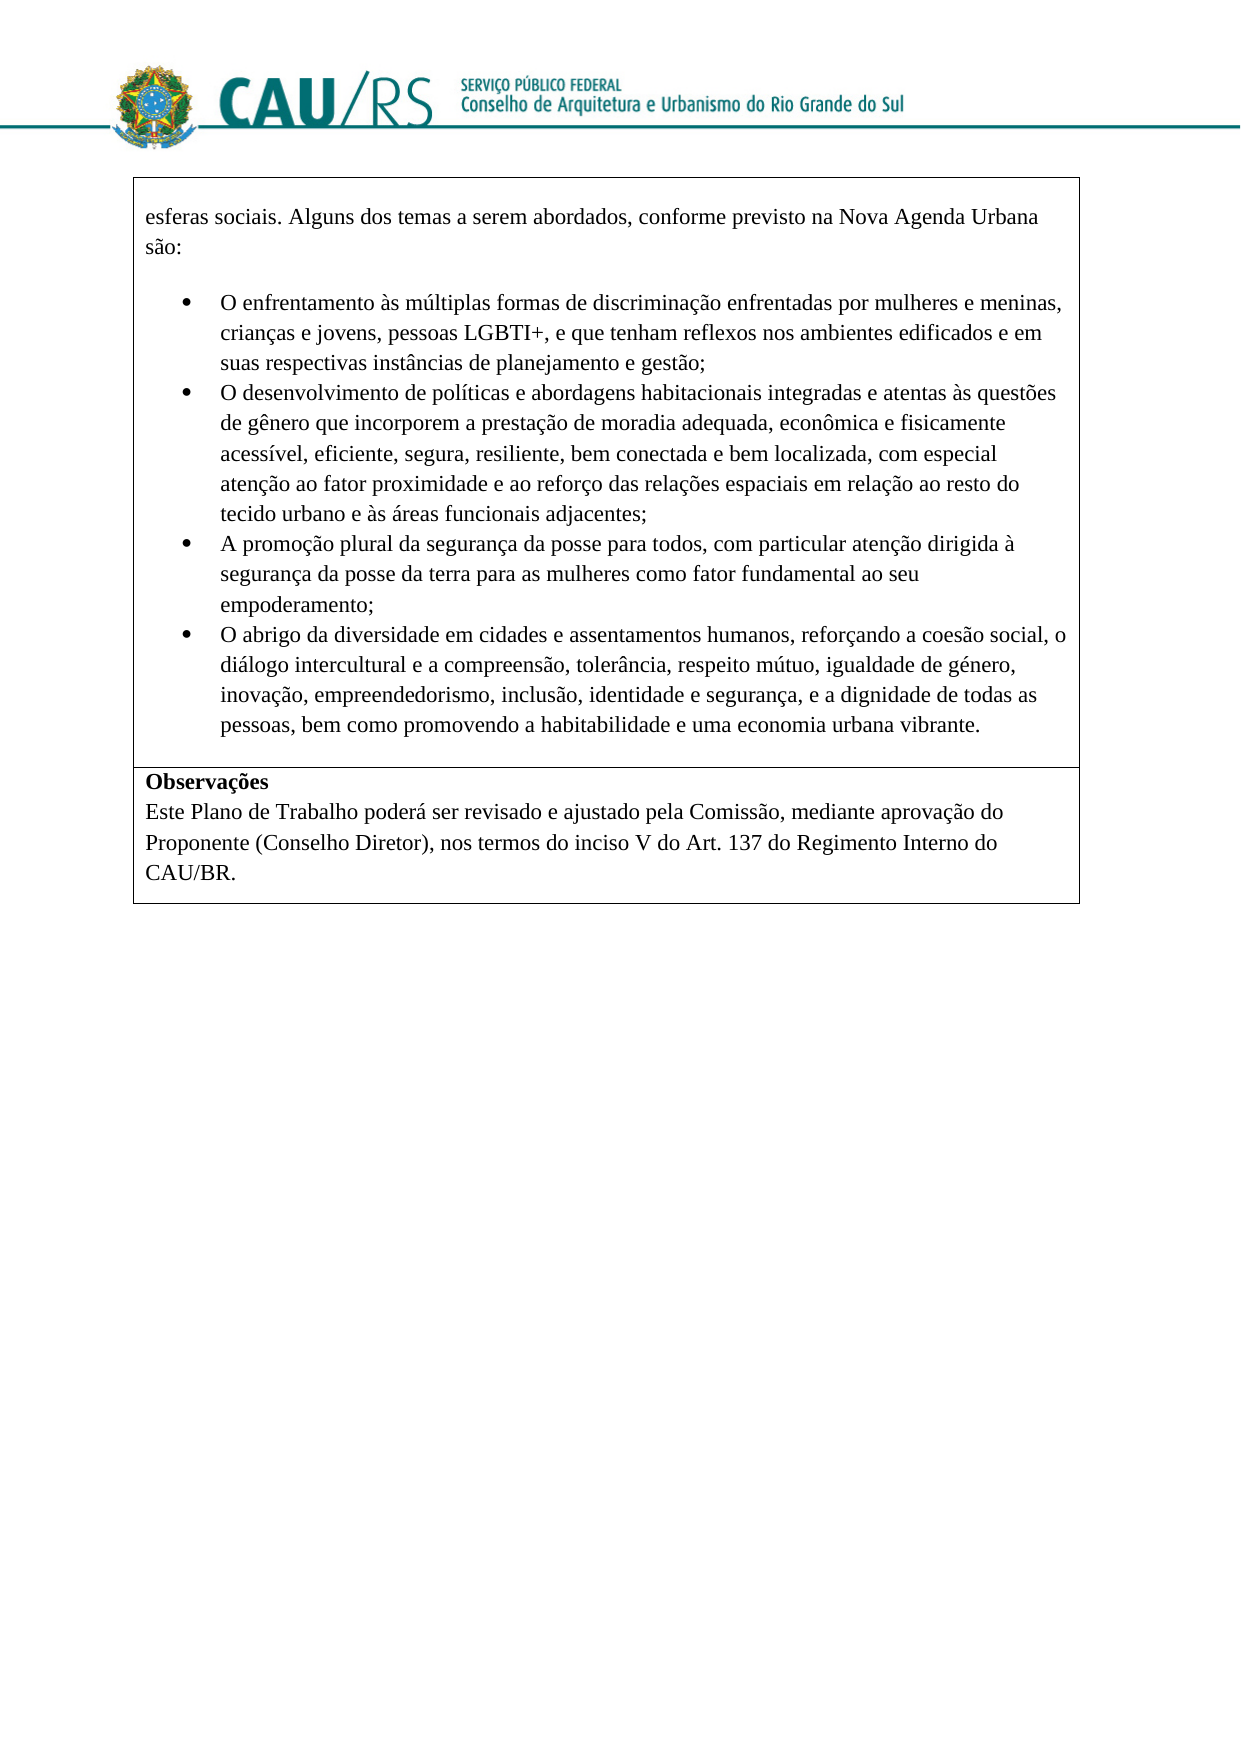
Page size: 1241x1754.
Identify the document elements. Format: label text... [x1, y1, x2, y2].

picture [0, 0, 1241, 160]
table_cell Observações Este Plano de Trabalho poderá ser revisado e ajustado pela Comissão, mediante aprovação do Proponente (Conselho Diretor), nos termos do inciso V do Art. 137 do Regimento Interno do CAU/BR. [134, 768, 1079, 903]
